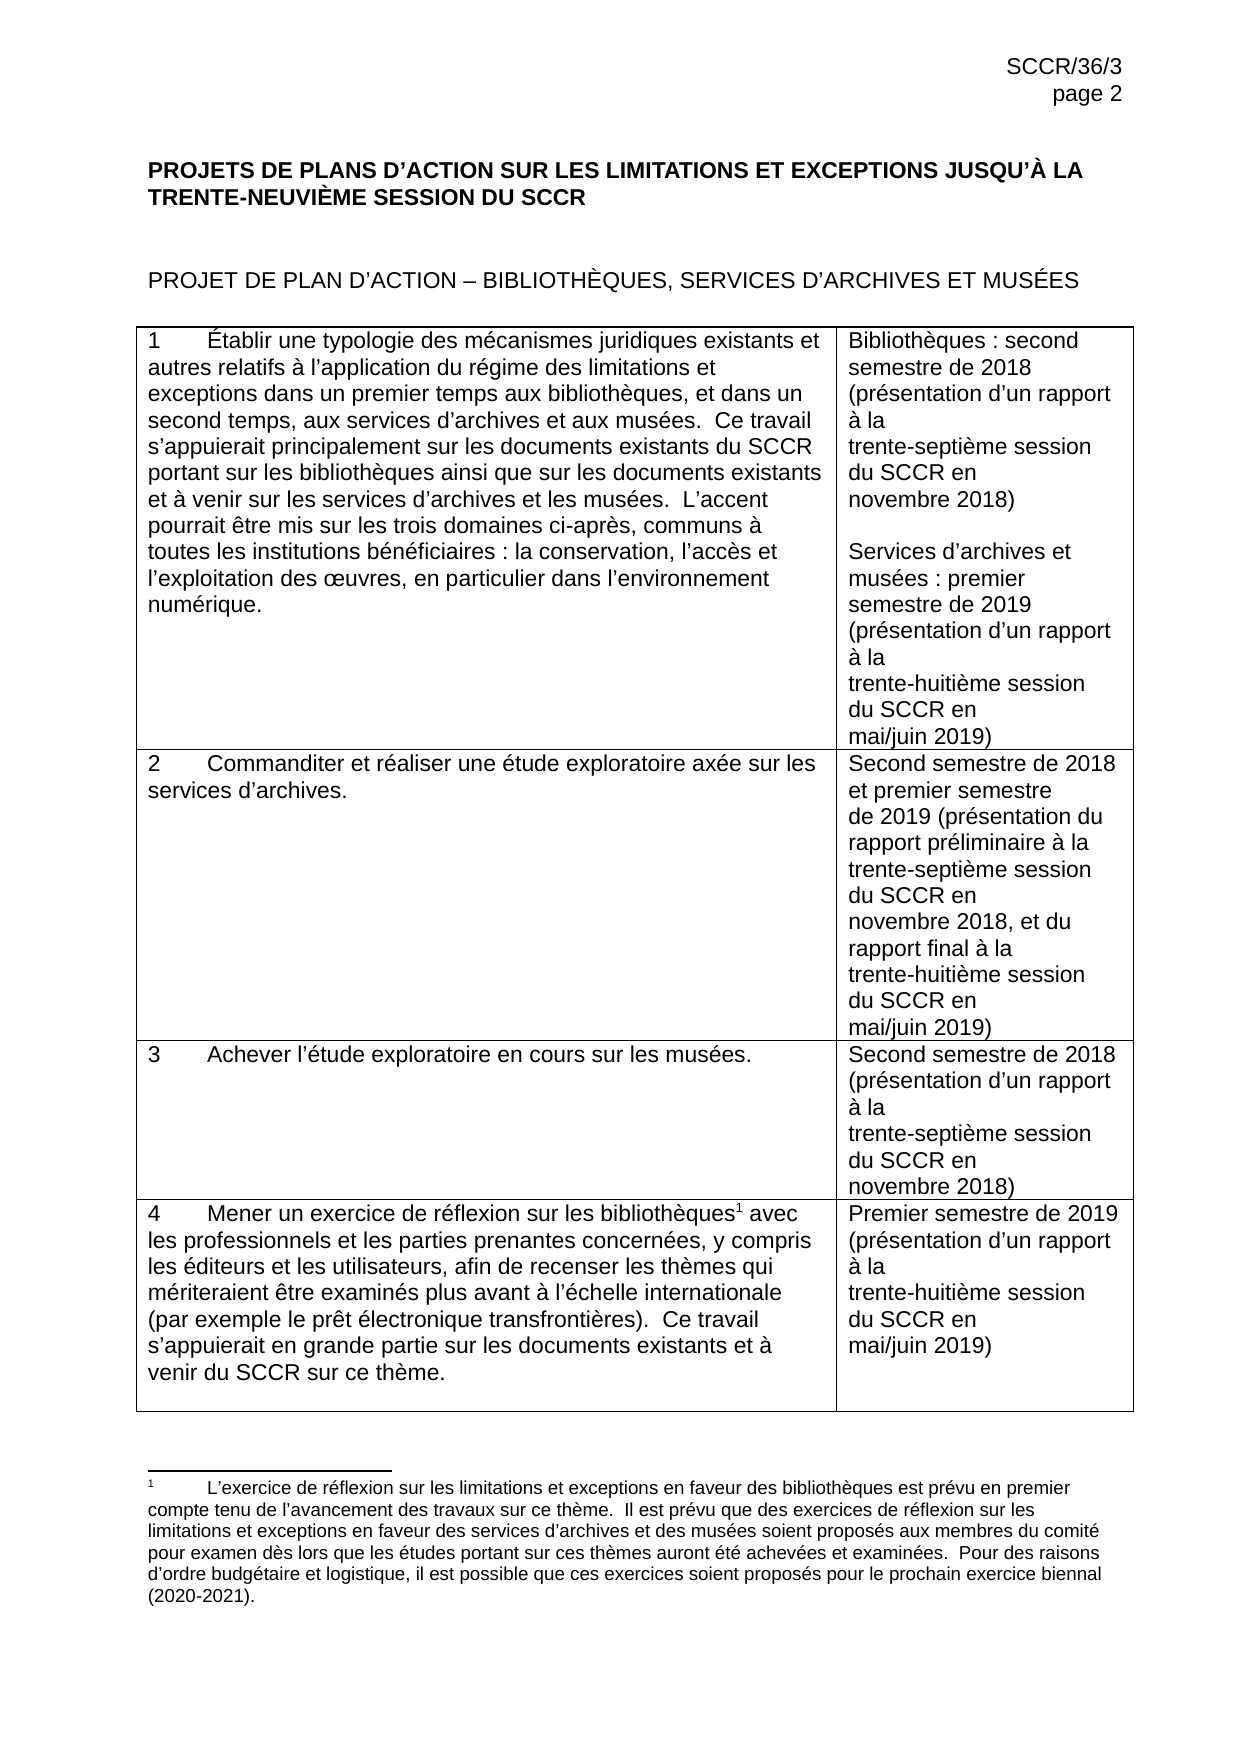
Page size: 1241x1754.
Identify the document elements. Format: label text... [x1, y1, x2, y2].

table_header Établir une typologie des mécanismes juridiques existants et autres relatifs à l’application du régime des limitations et exceptions dans un premier temps aux bibliothèques, et dans un second temps, aux services d’archives et aux musées. Ce travail s’appuierait principalement sur les documents existants du SCCR portant sur les bibliothèques ainsi que sur les documents existants et à venir sur les services d’archives et les musées. L’accent pourrait être mis sur les trois domaines ci-après, communs à toutes les institutions bénéficiaires : la conservation, l’accès et l’exploitation des œuvres, en particulier dans l’environnement numérique. [137, 328, 836, 749]
table_header Bibliothèques : second semestre de 2018 (présentation d’un rapport à la trente-septième session du SCCR en novembre 2018) Services d’archives et musées : premier semestre de 2019 (présentation d’un rapport à la trente-huitième session du SCCR en mai/juin 2019) [837, 328, 1133, 749]
table_cell Commanditer et réaliser une étude exploratoire axée sur les services d’archives. [137, 750, 836, 1040]
subtitle Projet de plan d’action – bibliothèques, services d’archives et musées [148, 267, 1122, 294]
table_cell Mener un exercice de réflexion sur les bibliothèques avec les professionnels et les parties prenantes concernées, y compris les éditeurs et les utilisateurs, afin de recenser les thèmes qui mériteraient être examinés plus avant à l’échelle internationale (par exemple le prêt électronique transfrontières). Ce travail s’appuierait en grande partie sur les documents existants et à venir du SCCR sur ce thème. [137, 1200, 836, 1411]
subtitle Projets de plans d’action sur les limitations et exceptions jusqu’à la trente-neuvième session du SCCR [148, 157, 1122, 210]
table_cell Premier semestre de 2019 (présentation d’un rapport à la trente-huitième session du SCCR en mai/juin 2019) [837, 1200, 1133, 1411]
table_cell Second semestre de 2018 (présentation d’un rapport à la trente-septième session du SCCR en novembre 2018) [837, 1041, 1133, 1199]
table_cell Achever l’étude exploratoire en cours sur les musées. [137, 1041, 836, 1199]
table_cell Second semestre de 2018 et premier semestre de 2019 (présentation du rapport préliminaire à la trente-septième session du SCCR en novembre 2018, et du rapport final à la trente-huitième session du SCCR en mai/juin 2019) [837, 750, 1133, 1040]
